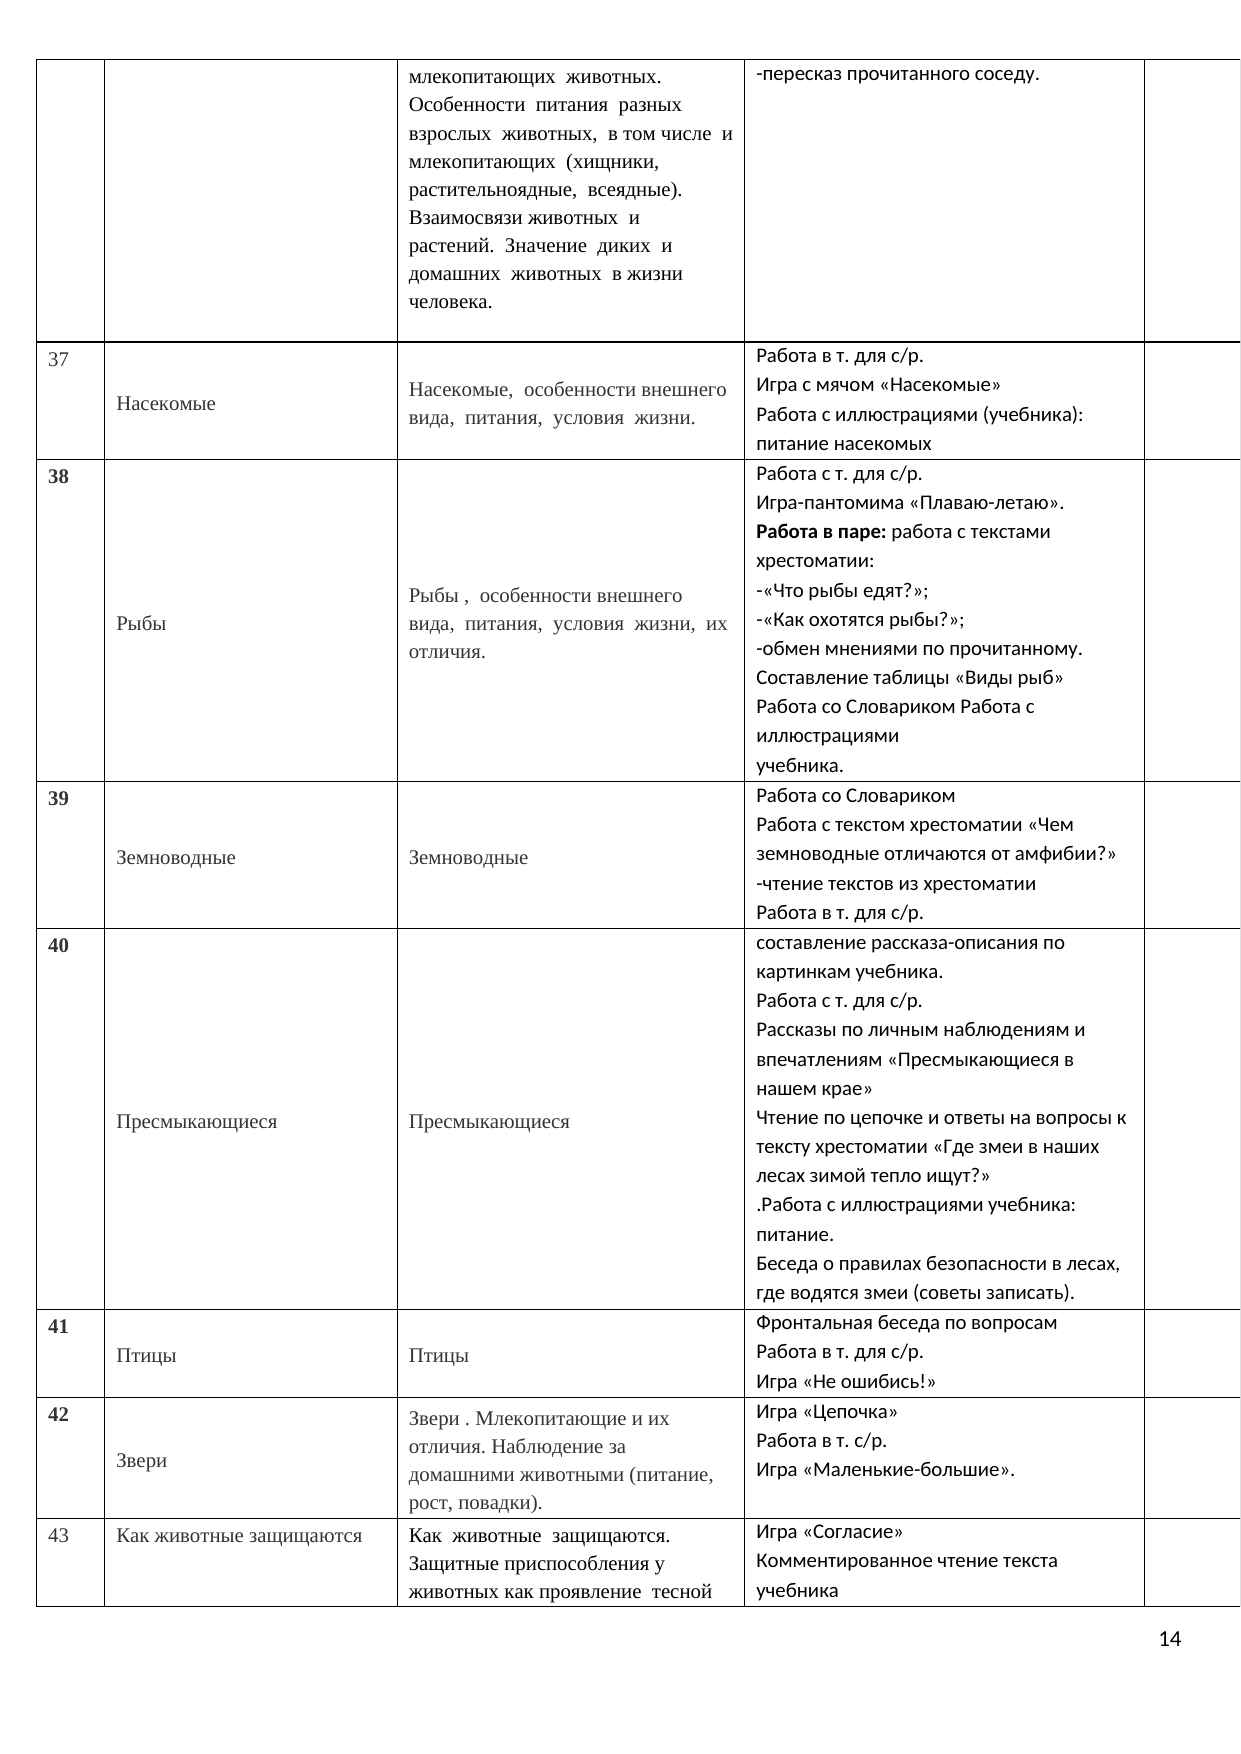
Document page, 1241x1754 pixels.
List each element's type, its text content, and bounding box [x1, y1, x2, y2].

table_cell 39 [37, 782, 104, 928]
table_cell 37 [37, 343, 104, 459]
table_cell 36 [37, 60, 104, 341]
table_cell [1145, 60, 1240, 341]
table_cell [1145, 1398, 1240, 1517]
table_cell [1145, 460, 1240, 781]
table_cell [398, 1519, 744, 1606]
table_cell [1145, 1310, 1240, 1397]
table_cell [1145, 782, 1240, 928]
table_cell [105, 60, 397, 341]
table_cell Работа с т. для с/р. Игра-пантомима «Плаваю-летаю». Работа в паре: работа с текстами хрестоматии: -«Что рыбы едят?»; -«Как охотятся рыбы?»; -обмен мнениями по прочитанному. Составление таблицы «Виды рыб» Работа со Словариком Работа с иллюстрациями учебника. [745, 460, 1144, 781]
table_cell Рыбы [105, 460, 397, 781]
table_cell [1145, 1519, 1240, 1606]
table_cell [745, 60, 1144, 341]
table_cell Работа в т. для с/р. Игра с мячом «Насекомые» Работа с иллюстрациями (учебника): питание насекомых [745, 343, 1144, 459]
table_cell Пресмыкающиеся [105, 929, 397, 1308]
table_cell составление рассказа-описания по картинкам учебника. Работа с т. для с/р. Рассказы по личным наблюдениям и впечатлениям «Пресмыкающиеся в нашем крае» Чтение по цепочке и ответы на вопросы к тексту хрестоматии «Где змеи в наших лесах зимой тепло ищут?» .Работа с иллюстрациями учебника: питание. Беседа о правилах безопасности в лесах, где водятся змеи (советы записать). [745, 929, 1144, 1308]
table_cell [745, 1519, 1144, 1606]
table_cell 41 [37, 1310, 104, 1397]
table_cell Птицы [398, 1310, 744, 1397]
table_cell 40 [37, 929, 104, 1308]
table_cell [398, 60, 744, 341]
table_cell Работа со Словариком Работа с текстом хрестоматии «Чем земноводные отличаются от амфибии?» -чтение текстов из хрестоматии Работа в т. для с/р. [745, 782, 1144, 928]
table_cell Земноводные [105, 782, 397, 928]
table_cell Земноводные [398, 782, 744, 928]
table_cell Звери [105, 1398, 397, 1517]
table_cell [105, 1519, 397, 1606]
table_cell [1145, 343, 1240, 459]
table_cell Игра «Цепочка» Работа в т. с/р. Игра «Маленькие-большие». [745, 1398, 1144, 1517]
table_cell Насекомые, особенности внешнего вида, питания, условия жизни. [398, 343, 744, 459]
table_cell [1145, 929, 1240, 1308]
table_cell 38 [37, 460, 104, 781]
table_cell Фронтальная беседа по вопросам Работа в т. для с/р. Игра «Не ошибись!» [745, 1310, 1144, 1397]
table_cell 42 [37, 1398, 104, 1517]
table_cell Птицы [105, 1310, 397, 1397]
table_cell Звери . Млекопитающие и их отличия. Наблюдение за домашними животными (питание, рост, повадки). [398, 1398, 744, 1517]
table_cell Рыбы , особенности внешнего вида, питания, условия жизни, их отличия. [398, 460, 744, 781]
table_cell Пресмыкающиеся [398, 929, 744, 1308]
table_cell Насекомые [105, 343, 397, 459]
table_cell 43 [37, 1519, 104, 1606]
